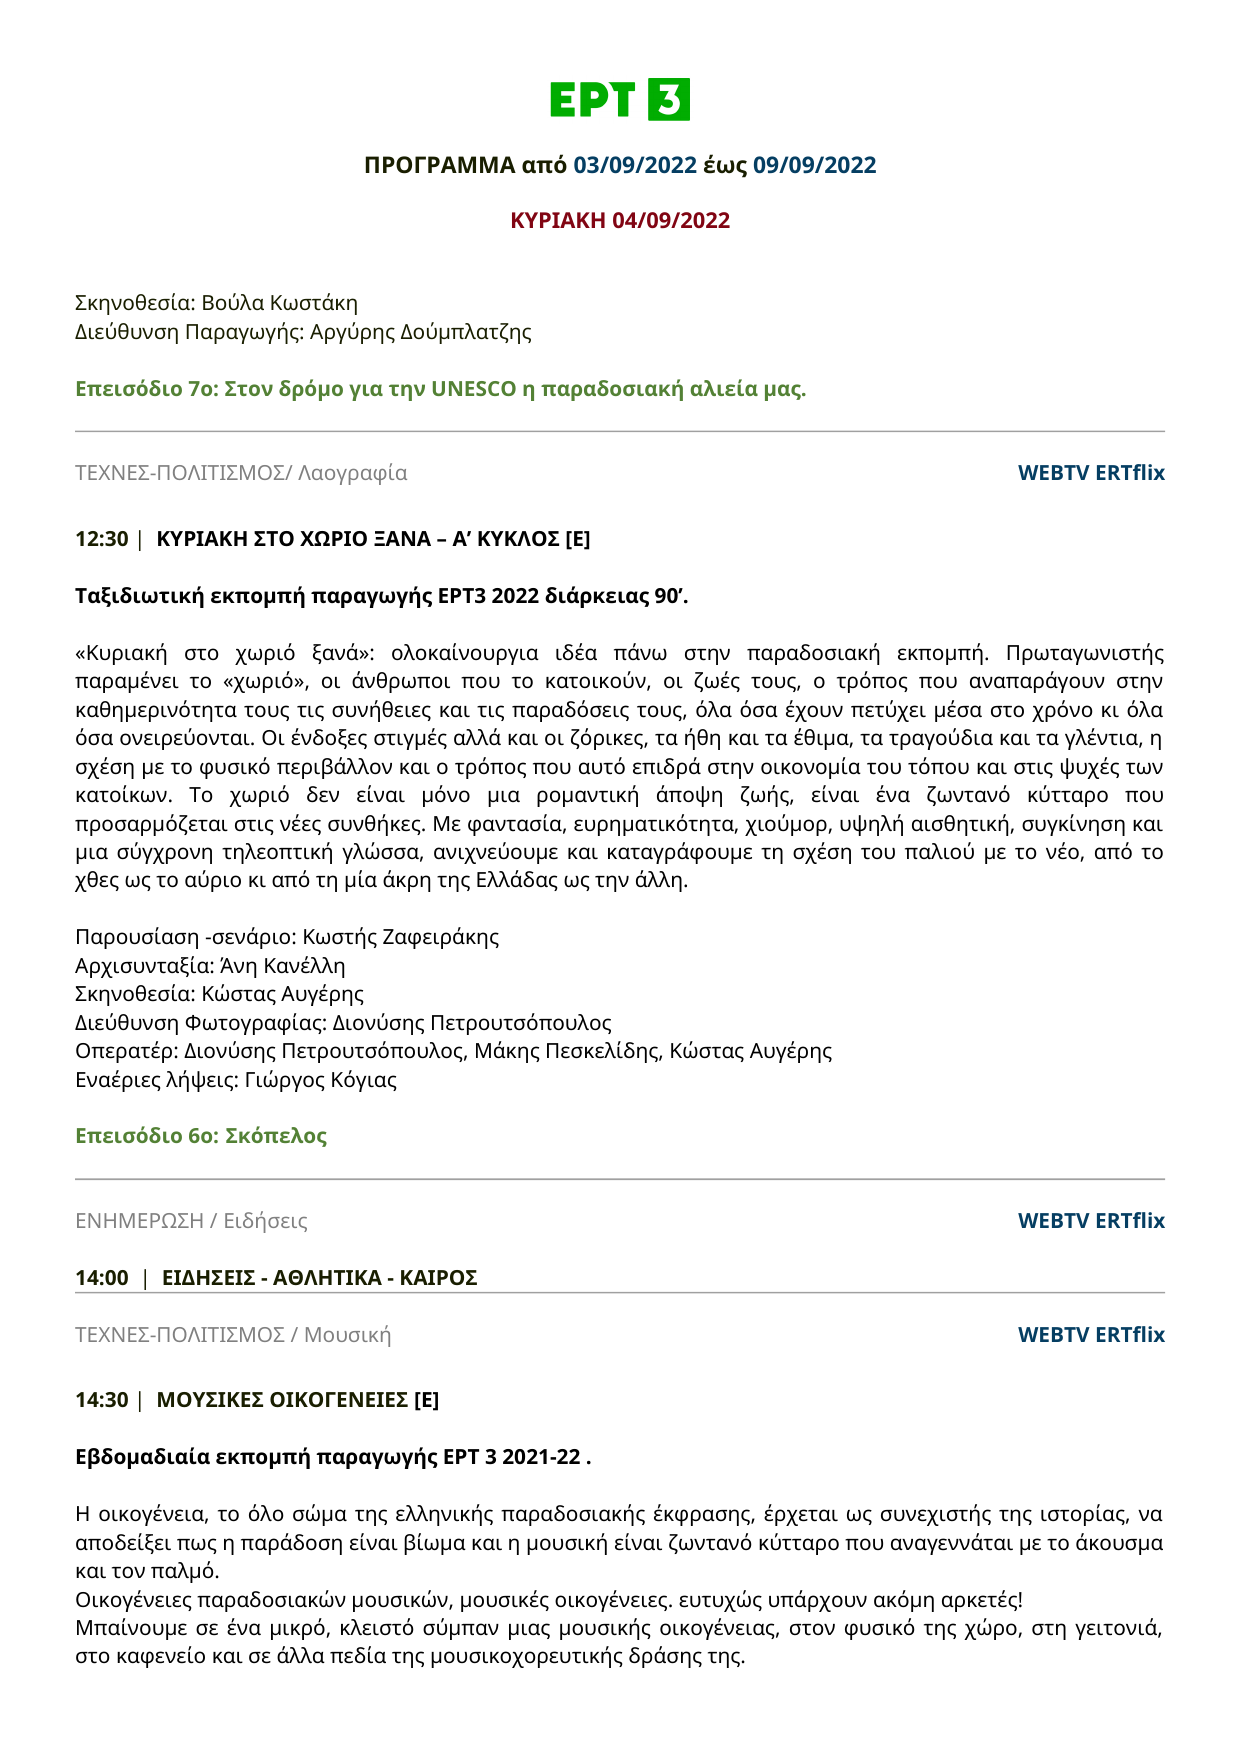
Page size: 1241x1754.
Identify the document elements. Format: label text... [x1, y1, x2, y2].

text 14:00 | ΕΙΔΗΣΕΙΣ - ΑΘΛΗΤΙΚΑ - ΚΑΙΡΟΣ [75, 1235, 1165, 1291]
text Σκηνοθεσία: Βούλα Κωστάκη [75, 288, 1165, 317]
text Η οικογένεια, το όλο σώμα της ελληνικής παραδοσιακής έκφρασης, έρχεται ως συνεχιστής της ιστορίας, να αποδείξει πως η παράδοση είναι βίωμα και η μουσική είναι ζωντανό κύτταρο που αναγεννάται με το άκουσμα και τον παλμό. [75, 1499, 1165, 1585]
text Επεισόδιο 6ο: Σκόπελος [75, 1122, 1165, 1150]
table_header ΤΕΧΝΕΣ-ΠΟΛΙΤΙΣΜΟΣ / Μουσική [75, 1320, 620, 1348]
table_header WEBTV ERTflix [620, 459, 1165, 487]
text Εναέριες λήψεις: Γιώργος Κόγιας [75, 1065, 1165, 1093]
table_header ΕΝΗΜΕΡΩΣΗ / Ειδήσεις [75, 1206, 620, 1235]
table_header WEBTV ERTflix [620, 1320, 1165, 1348]
text Εβδομαδιαία εκπομπή παραγωγής ΕΡΤ 3 2021-22 . [75, 1442, 1165, 1471]
text 14:30 | ΜΟΥΣΙΚΕΣ ΟΙΚΟΓΕΝΕΙΕΣ [Ε] [75, 1377, 1165, 1414]
table_header WEBTV ERTflix [620, 1206, 1165, 1235]
text Αρχισυνταξία: Άνη Κανέλλη [75, 951, 1165, 979]
picture [546, 75, 694, 124]
text Διεύθυνση Παραγωγής: Αργύρης Δούμπλατζης [75, 317, 1165, 345]
text «Κυριακή στο χωριό ξανά»: ολοκαίνουργια ιδέα πάνω στην παραδοσιακή εκπομπή. Πρωταγωνιστής παραμένει το «χωριό», οι άνθρωποι που το κατοικούν, οι ζωές τους, ο τρόπος που αναπαράγουν στην καθημερινότητα τους τις συνήθειες και τις παραδόσεις τους, όλα όσα έχουν πετύχει μέσα στο χρόνο κι όλα όσα ονειρεύονται. Οι ένδοξες στιγμές αλλά και οι ζόρικες, τα ήθη και τα έθιμα, τα τραγούδια και τα γλέντια, η σχέση με το φυσικό περιβάλλον και ο τρόπος που αυτό επιδρά στην οικονομία του τόπου και στις ψυχές των κατοίκων. Το χωριό δεν είναι μόνο μια ρομαντική άποψη ζωής, είναι ένα ζωντανό κύτταρο που προσαρμόζεται στις νέες συνθήκες. Με φαντασία, ευρηματικότητα, χιούμορ, υψηλή αισθητική, συγκίνηση και μια σύγχρονη τηλεοπτική γλώσσα, ανιχνεύουμε και καταγράφουμε τη σχέση του παλιού με το νέο, από το χθες ως το αύριο κι από τη μία άκρη της Ελλάδας ως την άλλη. [75, 638, 1165, 894]
text Διεύθυνση Φωτογραφίας: Διονύσης Πετρουτσόπουλος [75, 1008, 1165, 1036]
text Επεισόδιο 7ο: Στον δρόμο για την UNESCO η παραδοσιακή αλιεία μας. [75, 374, 1165, 402]
text Οικογένειες παραδοσιακών μουσικών, μουσικές οικογένειες. ευτυχώς υπάρχουν ακόμη αρκετές! [75, 1585, 1165, 1613]
text Μπαίνουμε σε ένα μικρό, κλειστό σύμπαν μιας μουσικής οικογένειας, στον φυσικό της χώρο, στη γειτονιά, στο καφενείο και σε άλλα πεδία της μουσικοχορευτικής δράσης της. [75, 1613, 1165, 1670]
text 12:30 | ΚΥΡΙΑΚΗ ΣΤΟ ΧΩΡΙΟ ΞΑΝΑ – Α’ ΚΥΚΛΟΣ [Ε] [75, 487, 1165, 553]
text Σκηνοθεσία: Κώστας Αυγέρης [75, 979, 1165, 1008]
table_header ΤΕΧΝΕΣ-ΠΟΛΙΤΙΣΜΟΣ/ Λαογραφία [75, 459, 620, 487]
text Παρουσίαση -σενάριο: Κωστής Ζαφειράκης [75, 922, 1165, 951]
text Οπερατέρ: Διονύσης Πετρουτσόπουλος, Μάκης Πεσκελίδης, Κώστας Αυγέρης [75, 1036, 1165, 1065]
text Ταξιδιωτική εκπομπή παραγωγής ΕΡΤ3 2022 διάρκειας 90’. [75, 581, 1165, 610]
